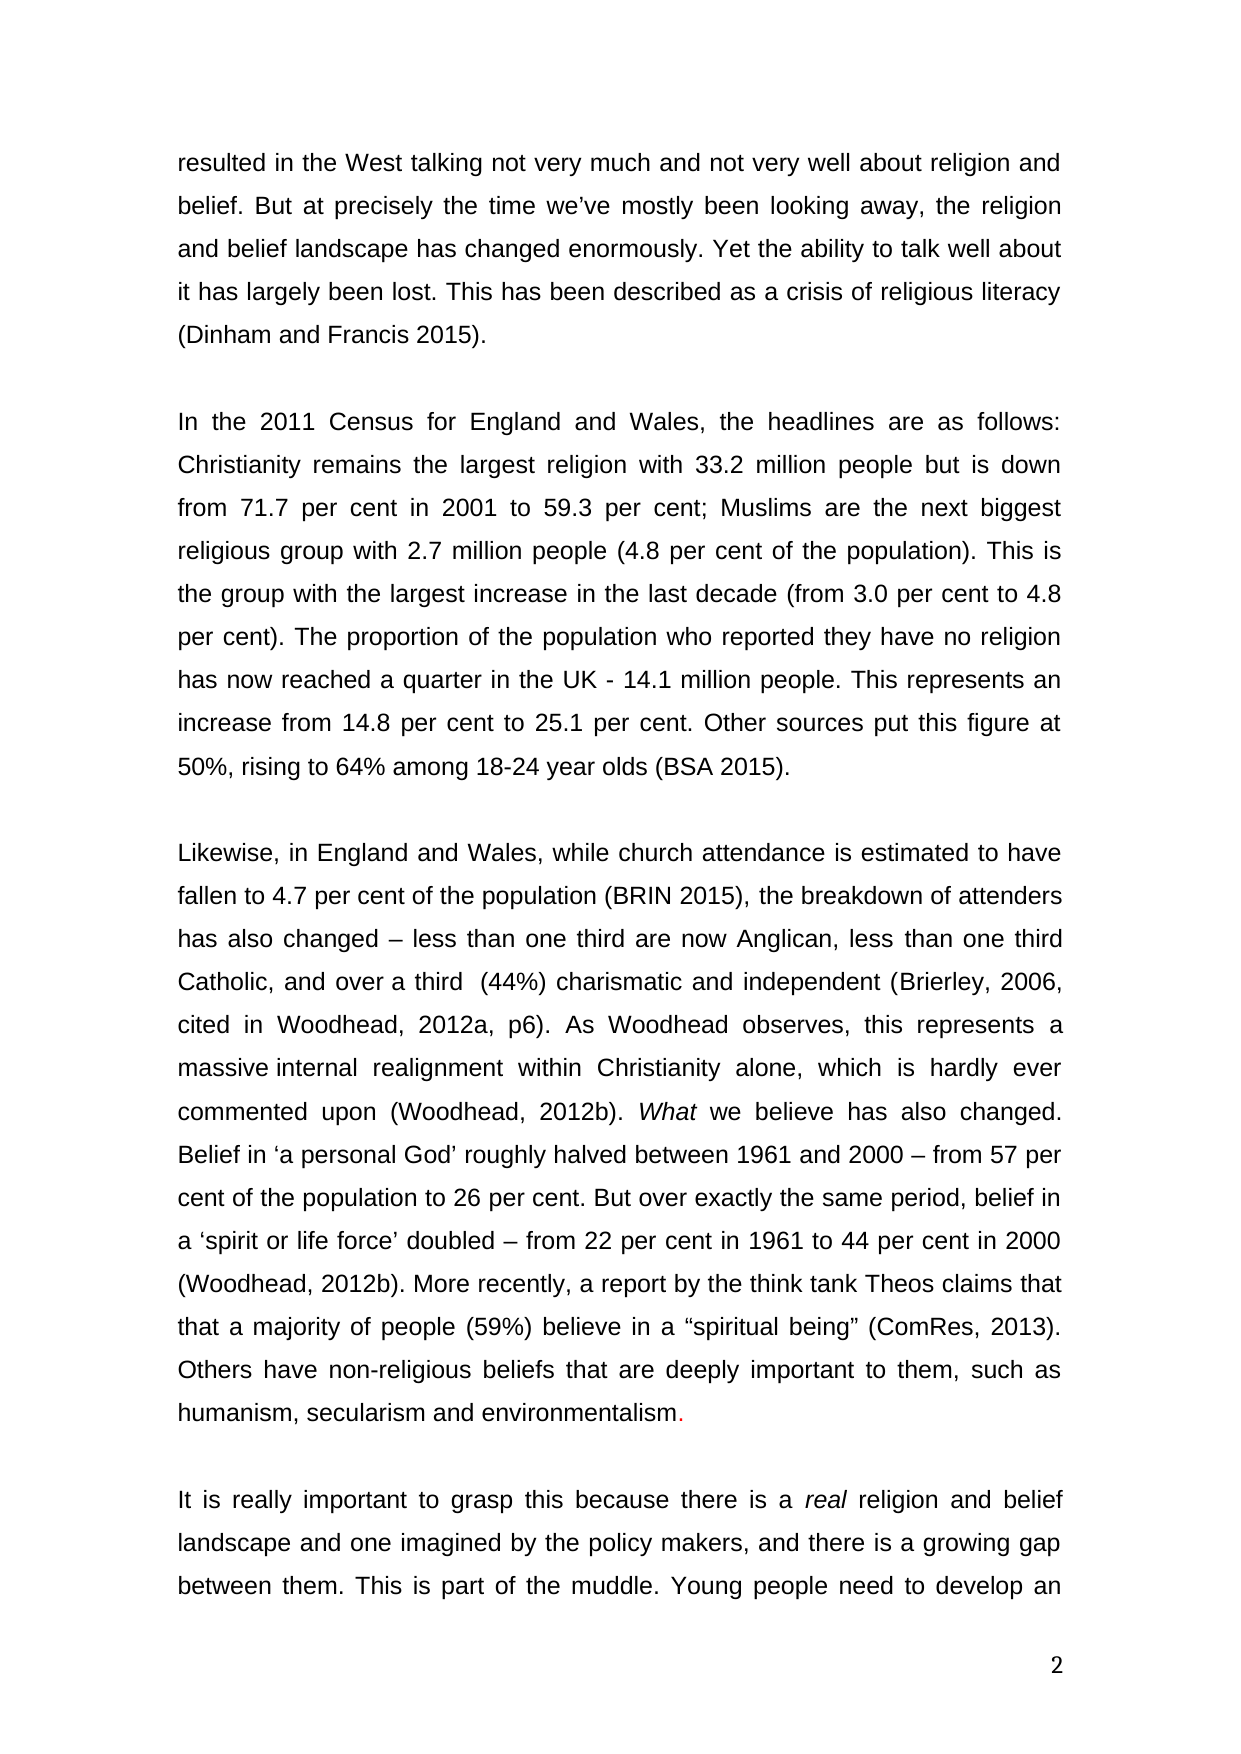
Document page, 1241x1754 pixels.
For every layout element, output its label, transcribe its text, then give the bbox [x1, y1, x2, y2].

text In the 2011 Census for England and Wales, the headlines are as follows: Christianity remains the largest religion with 33.2 million people but is down from 71.7 per cent in 2001 to 59.3 per cent; Muslims are the next biggest religious group with 2.7 million people (4.8 per cent of the population). This is the group with the largest increase in the last decade (from 3.0 per cent to 4.8 per cent). The proportion of the population who reported they have no religion has now reached a quarter in the UK - 14.1 million people. This represents an increase from 14.8 per cent to 25.1 per cent. Other sources put this figure at 50%, rising to 64% among 18-24 year olds (BSA 2015). [177, 406, 1063, 780]
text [177, 1484, 1063, 1599]
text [177, 148, 1063, 349]
text Likewise, in England and Wales, while church attendance is estimated to have fallen to 4.7 per cent of the population (BRIN 2015), the breakdown of attenders has also changed – less than one third are now Anglican, less than one third Catholic, and over a third (44%) charismatic and independent (Brierley, 2006, cited in Woodhead, 2012a, p6). As Woodhead observes, this represents a massive internal realignment within Christianity alone, which is hardly ever commented upon (Woodhead, 2012b). What we believe has also changed. Belief in ‘a personal God’ roughly halved between 1961 and 2000 – from 57 per cent of the population to 26 per cent. But over exactly the same period, belief in a ‘spirit or life force’ doubled – from 22 per cent in 1961 to 44 per cent in 2000 (Woodhead, 2012b). More recently, a report by the think tank Theos claims that that a majority of people (59%) believe in a “spiritual being” (ComRes, 2013). Others have non-religious beliefs that are deeply important to them, such as humanism, secularism and environmentalism. [177, 838, 1063, 1427]
